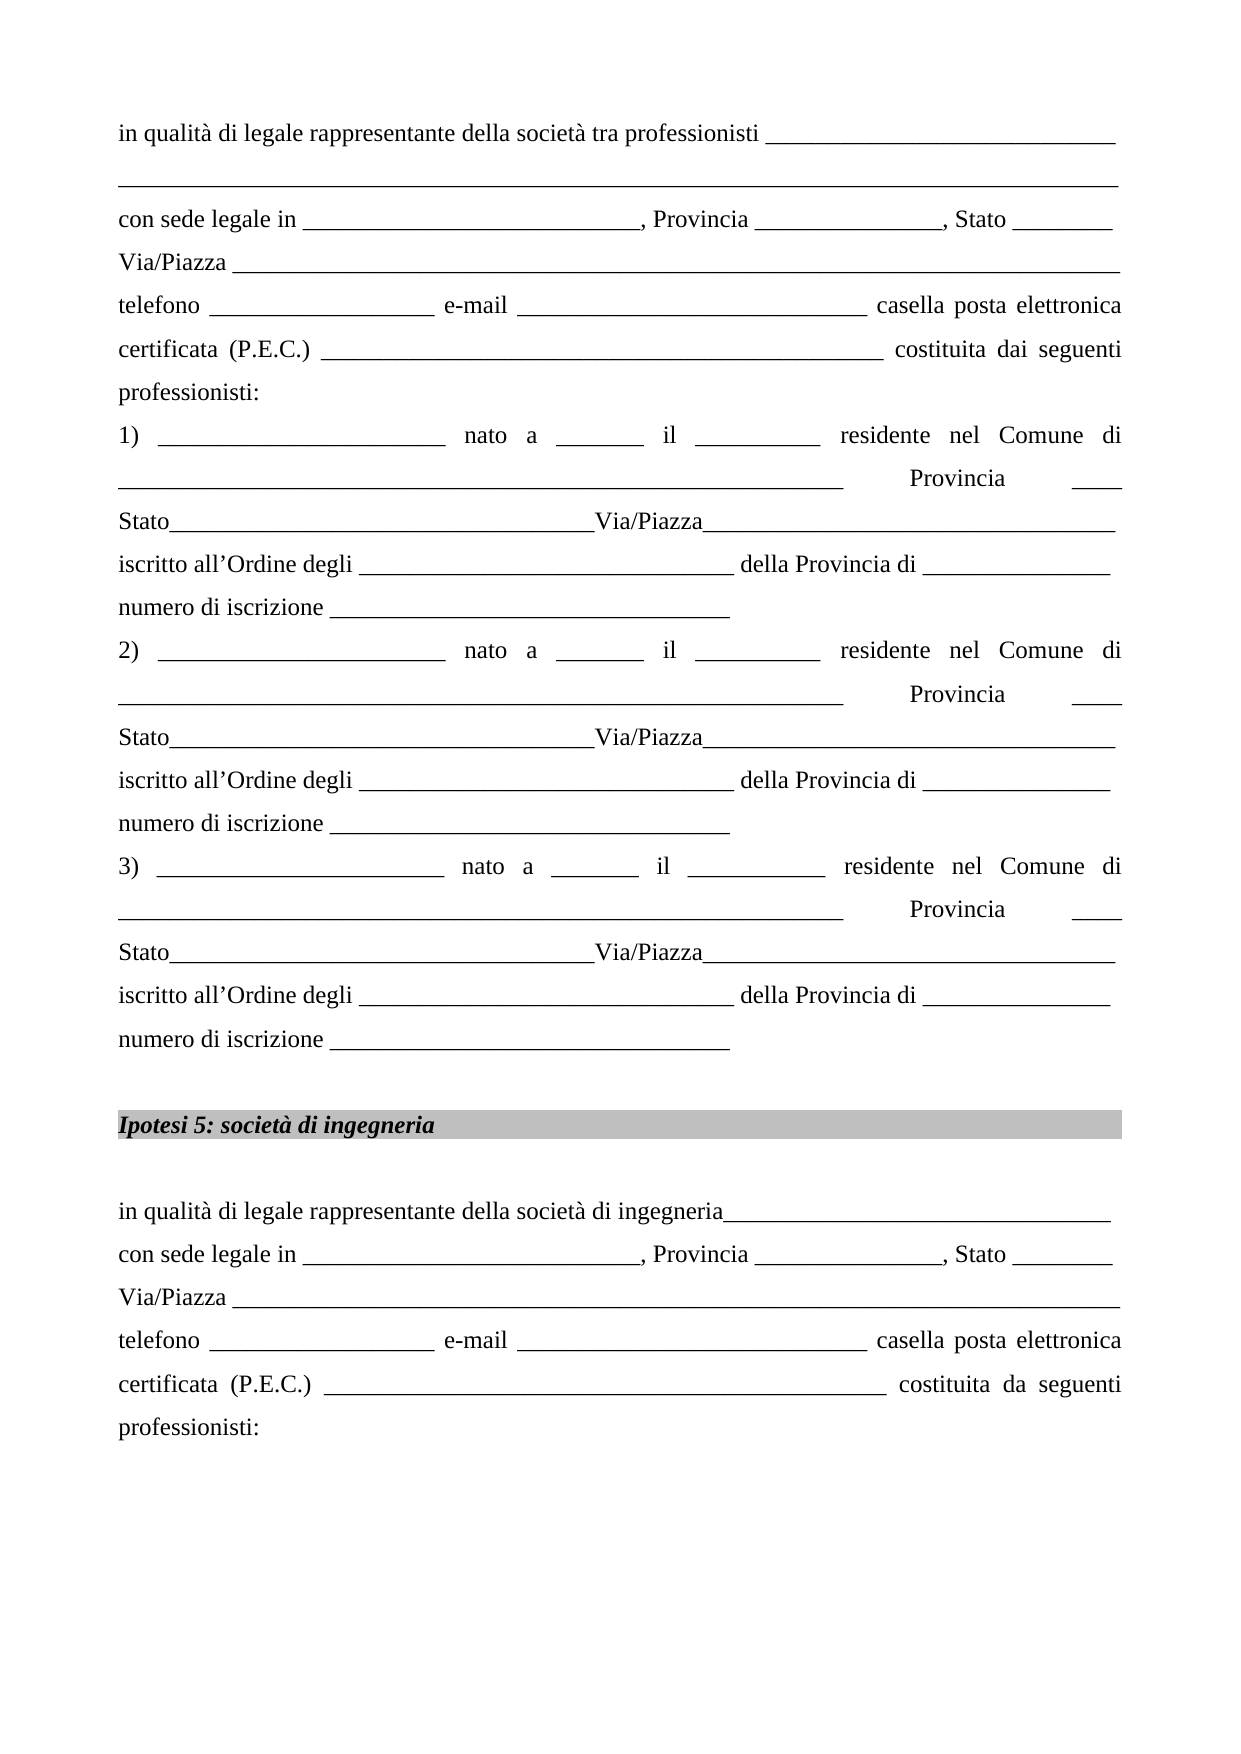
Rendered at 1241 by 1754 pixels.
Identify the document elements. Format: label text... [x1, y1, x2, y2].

text telefono __________________ e-mail ____________________________ casella posta elettronica certificata (P.E.C.) _____________________________________________ costituita dai seguenti professionisti: [118, 291, 1122, 406]
text Ipotesi 5: società di ingegneria [118, 1110, 1122, 1139]
text in qualità di legale rappresentante della società di ingegneria_______________________________ [118, 1196, 1122, 1225]
text in qualità di legale rappresentante della società tra professionisti ____________________________ [118, 118, 1122, 147]
text iscritto all’Ordine degli ______________________________ della Provincia di _______________ numero di iscrizione ________________________________ [118, 765, 1122, 837]
text iscritto all’Ordine degli ______________________________ della Provincia di _______________ numero di iscrizione ________________________________ [118, 981, 1122, 1052]
text ________________________________________________________________________________ [118, 161, 1122, 190]
text telefono __________________ e-mail ____________________________ casella posta elettronica certificata (P.E.C.) _____________________________________________ costituita da seguenti professionisti: [118, 1326, 1122, 1441]
text 1) _______________________ nato a _______ il __________ residente nel Comune di __________________________________________________________ Provincia ____ Stato__________________________________Via/Piazza_________________________________ [118, 420, 1122, 535]
text Via/Piazza _______________________________________________________________________ [118, 247, 1122, 276]
text 2) _______________________ nato a _______ il __________ residente nel Comune di __________________________________________________________ Provincia ____ Stato__________________________________Via/Piazza_________________________________ [118, 636, 1122, 751]
text Via/Piazza _______________________________________________________________________ [118, 1282, 1122, 1311]
text 3) _______________________ nato a _______ il ___________ residente nel Comune di __________________________________________________________ Provincia ____ Stato__________________________________Via/Piazza_________________________________ [118, 851, 1122, 966]
text con sede legale in ___________________________, Provincia _______________, Stato ________ [118, 1239, 1122, 1268]
text con sede legale in ___________________________, Provincia _______________, Stato ________ [118, 204, 1122, 233]
text iscritto all’Ordine degli ______________________________ della Provincia di _______________ numero di iscrizione ________________________________ [118, 549, 1122, 621]
